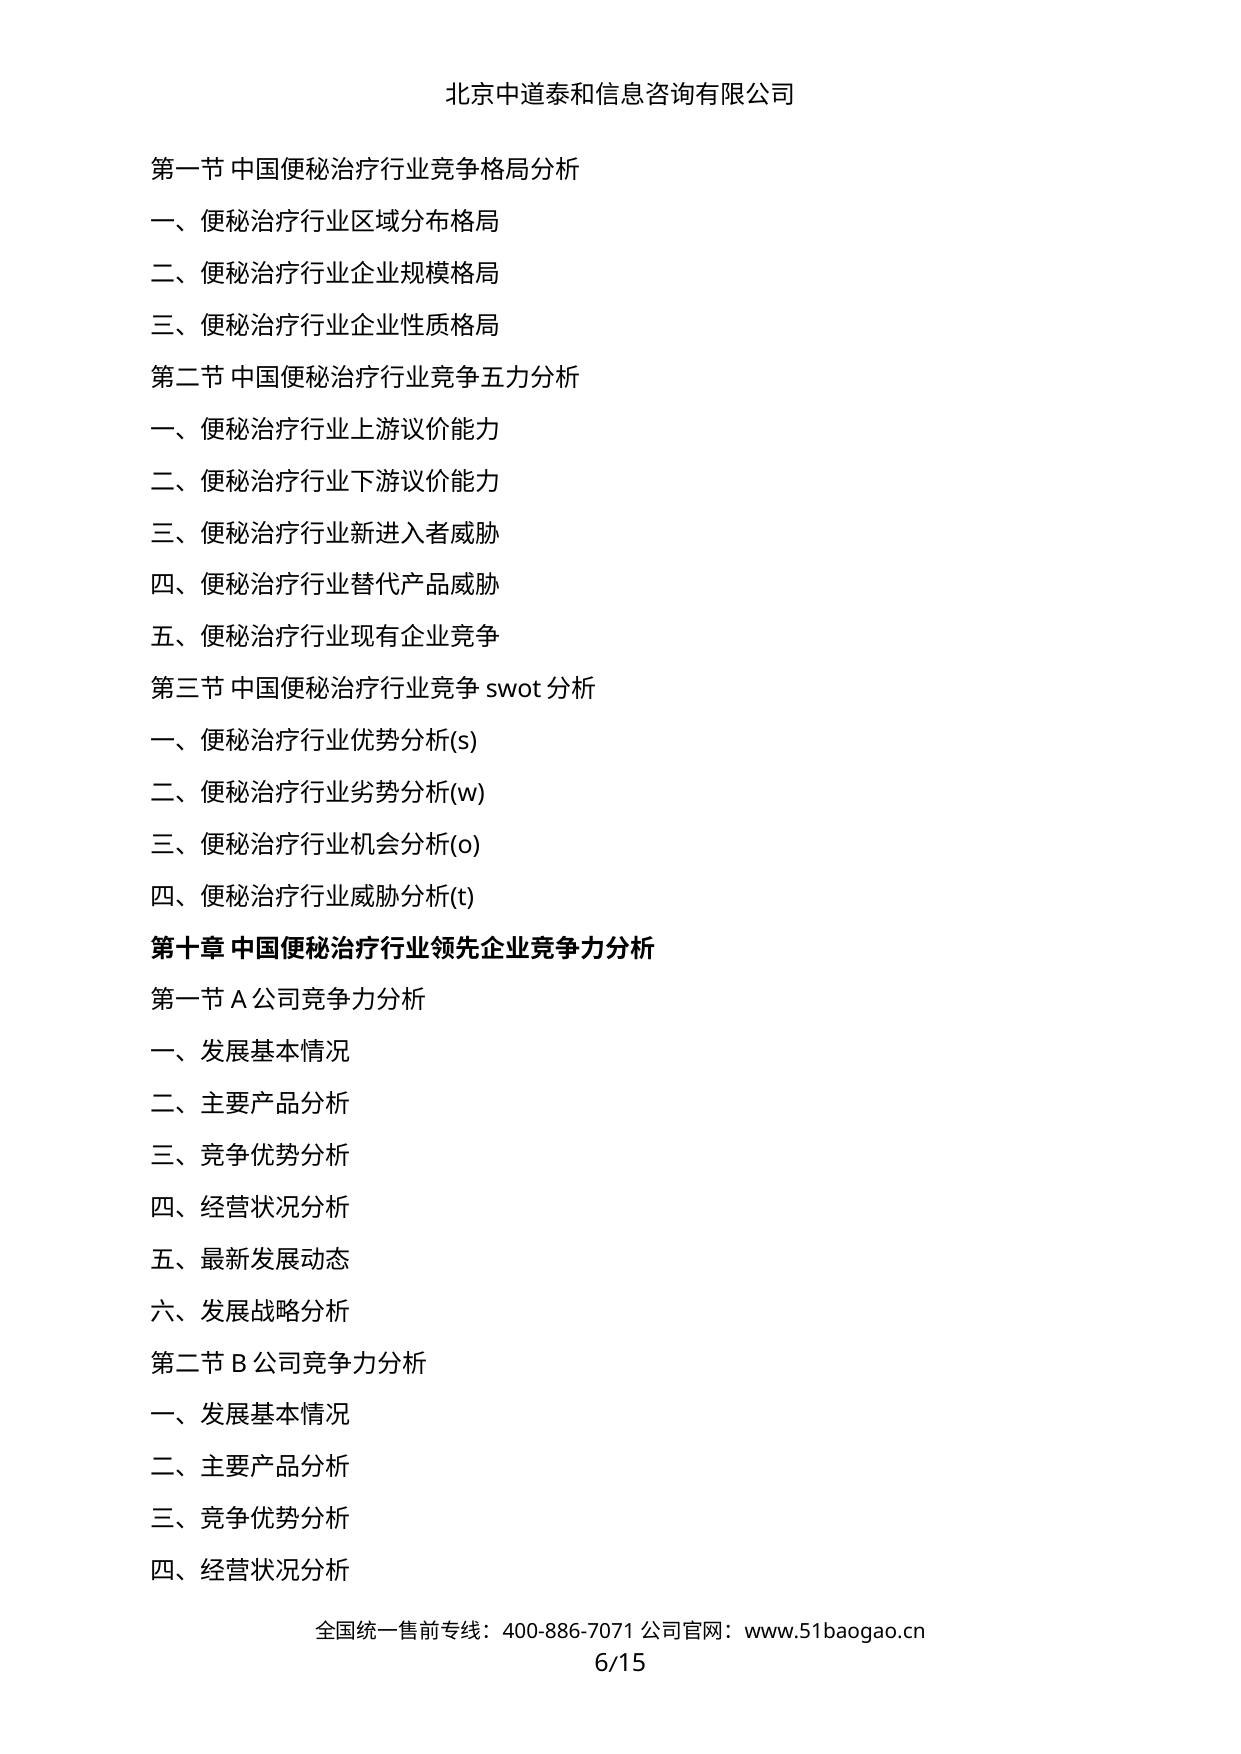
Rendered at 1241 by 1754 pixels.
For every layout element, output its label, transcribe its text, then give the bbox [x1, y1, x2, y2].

text 第二节 中国便秘治疗行业竞争五力分析 [150, 357, 1090, 394]
text 四、经营状况分析 [150, 1187, 1090, 1224]
text 五、便秘治疗行业现有企业竞争 [150, 617, 1090, 653]
text 二、主要产品分析 [150, 1084, 1090, 1120]
text 二、便秘治疗行业劣势分析(w) [150, 772, 1090, 809]
text 六、发展战略分析 [150, 1291, 1090, 1327]
text 一、便秘治疗行业优势分析(s) [150, 721, 1090, 757]
text 第三节 中国便秘治疗行业竞争swot分析 [150, 669, 1090, 705]
text 二、便秘治疗行业下游议价能力 [150, 461, 1090, 497]
text 四、便秘治疗行业替代产品威胁 [150, 565, 1090, 601]
text 五、最新发展动态 [150, 1239, 1090, 1276]
text 三、竞争优势分析 [150, 1136, 1090, 1172]
text 三、竞争优势分析 [150, 1499, 1090, 1535]
text 四、便秘治疗行业威胁分析(t) [150, 876, 1090, 912]
text 一、发展基本情况 [150, 1395, 1090, 1431]
text 四、经营状况分析 [150, 1551, 1090, 1587]
text 一、便秘治疗行业上游议价能力 [150, 409, 1090, 446]
text 第十章 中国便秘治疗行业领先企业竞争力分析 [150, 928, 1090, 964]
text 二、主要产品分析 [150, 1447, 1090, 1483]
text 第一节 中国便秘治疗行业竞争格局分析 [150, 150, 1090, 186]
text 第二节 B公司竞争力分析 [150, 1343, 1090, 1379]
text 三、便秘治疗行业新进入者威胁 [150, 513, 1090, 549]
text 三、便秘治疗行业企业性质格局 [150, 306, 1090, 342]
text 三、便秘治疗行业机会分析(o) [150, 824, 1090, 861]
text 一、发展基本情况 [150, 1032, 1090, 1068]
text 一、便秘治疗行业区域分布格局 [150, 202, 1090, 238]
text 二、便秘治疗行业企业规模格局 [150, 254, 1090, 290]
text 第一节 A公司竞争力分析 [150, 980, 1090, 1016]
